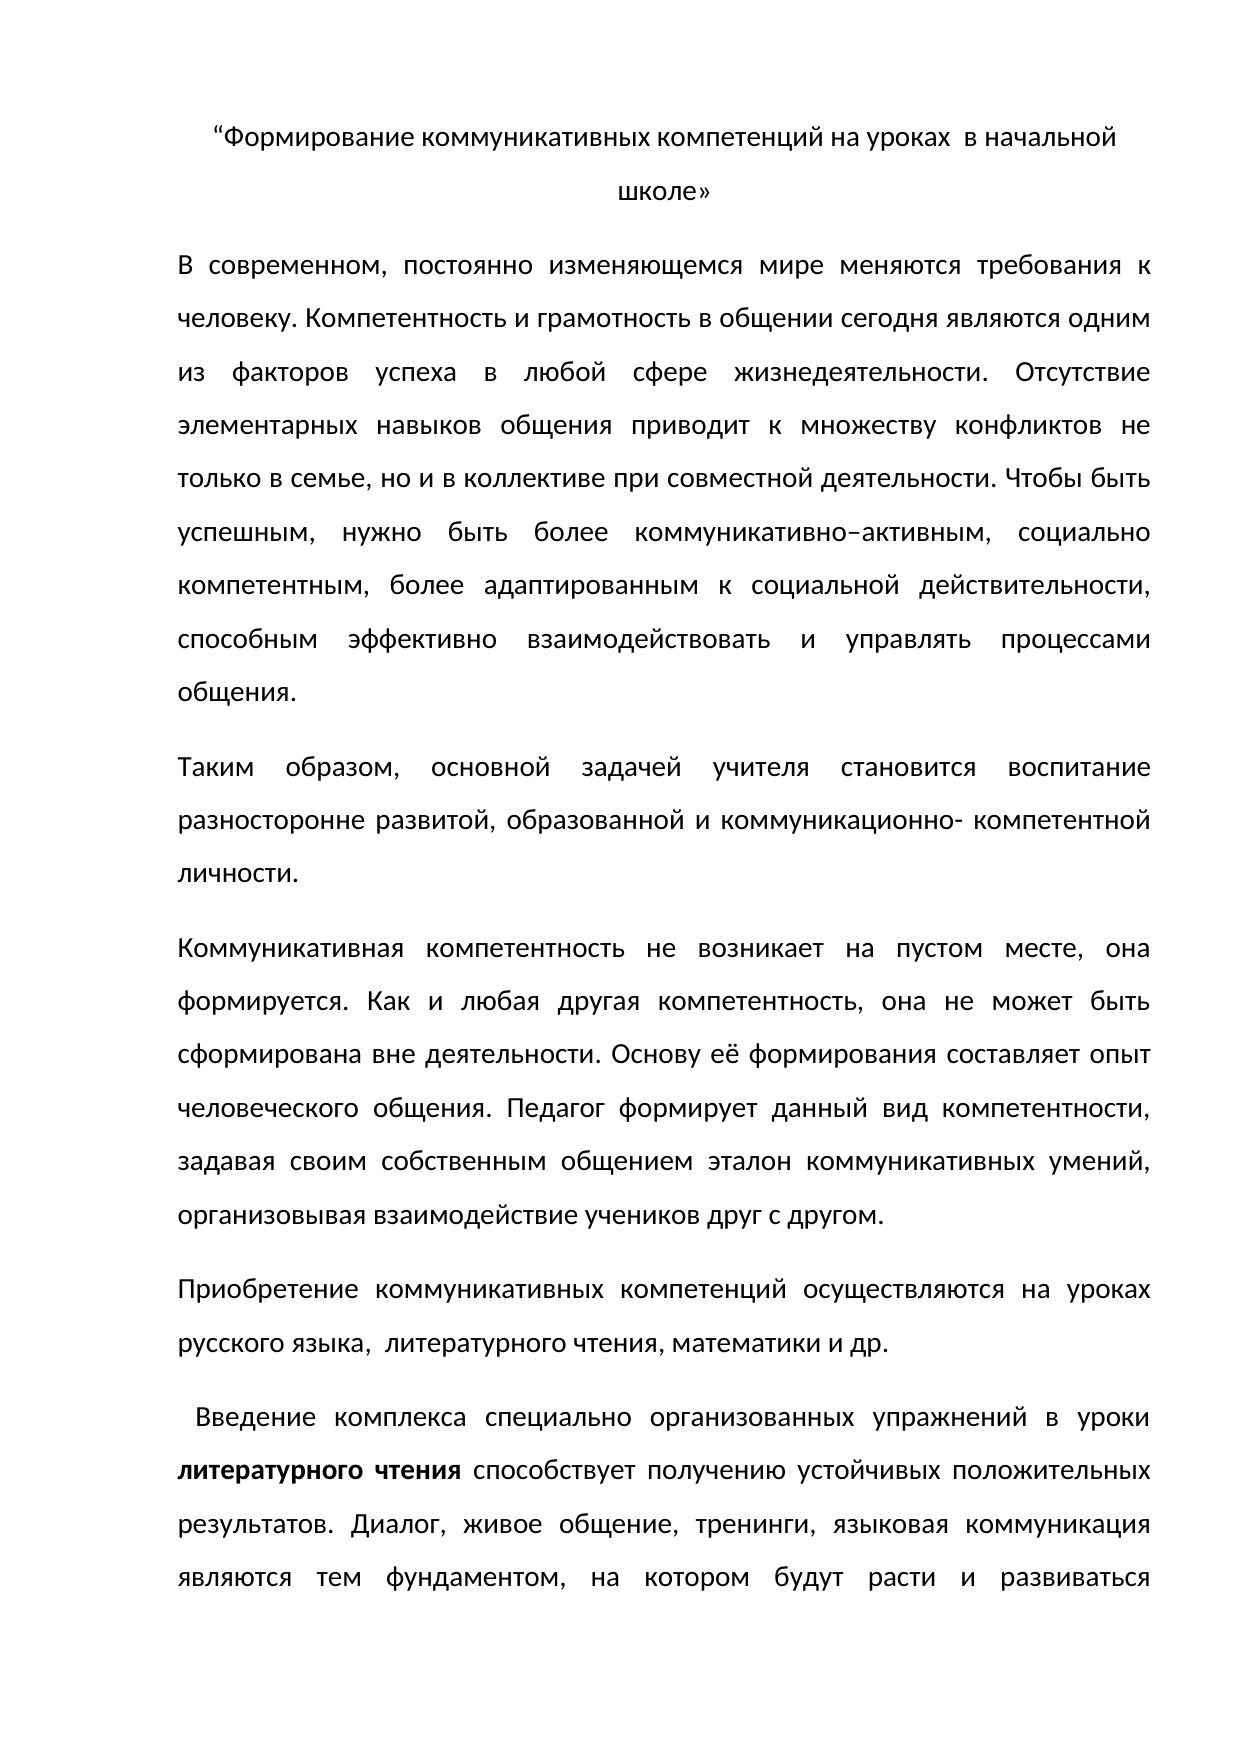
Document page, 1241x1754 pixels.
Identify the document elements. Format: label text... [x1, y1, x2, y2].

text Коммуникативная компетентность не возникает на пустом месте, она формируется. Как и любая другая компетентность, она не может быть сформирована вне деятельности. Основу её формирования составляет опыт человеческого общения. Педагог формирует данный вид компетентности, задавая своим собственным общением эталон коммуникативных умений, организовывая взаимодействие учеников друг с другом. [177, 929, 1152, 1232]
text Таким образом, основной задачей учителя становится воспитание разносторонне развитой, образованной и коммуникационно- компетентной личности. [177, 748, 1152, 890]
text Приобретение коммуникативных компетенций осуществляются на уроках русского языка, литературного чтения, математики и др. [177, 1270, 1152, 1359]
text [177, 1398, 1152, 1594]
text “Формирование коммуникативных компетенций на уроках в начальной школе» [177, 118, 1152, 207]
text В современном, постоянно изменяющемся мире меняются требования к человеку. Компетентность и грамотность в общении сегодня являются одним из факторов успеха в любой сфере жизнедеятельности. Отсутствие элементарных навыков общения приводит к множеству конфликтов не только в семье, но и в коллективе при совместной деятельности. Чтобы быть успешным, нужно быть более коммуникативно–активным, социально компетентным, более адаптированным к социальной действительности, способным эффективно взаимодействовать и управлять процессами общения. [177, 246, 1152, 709]
